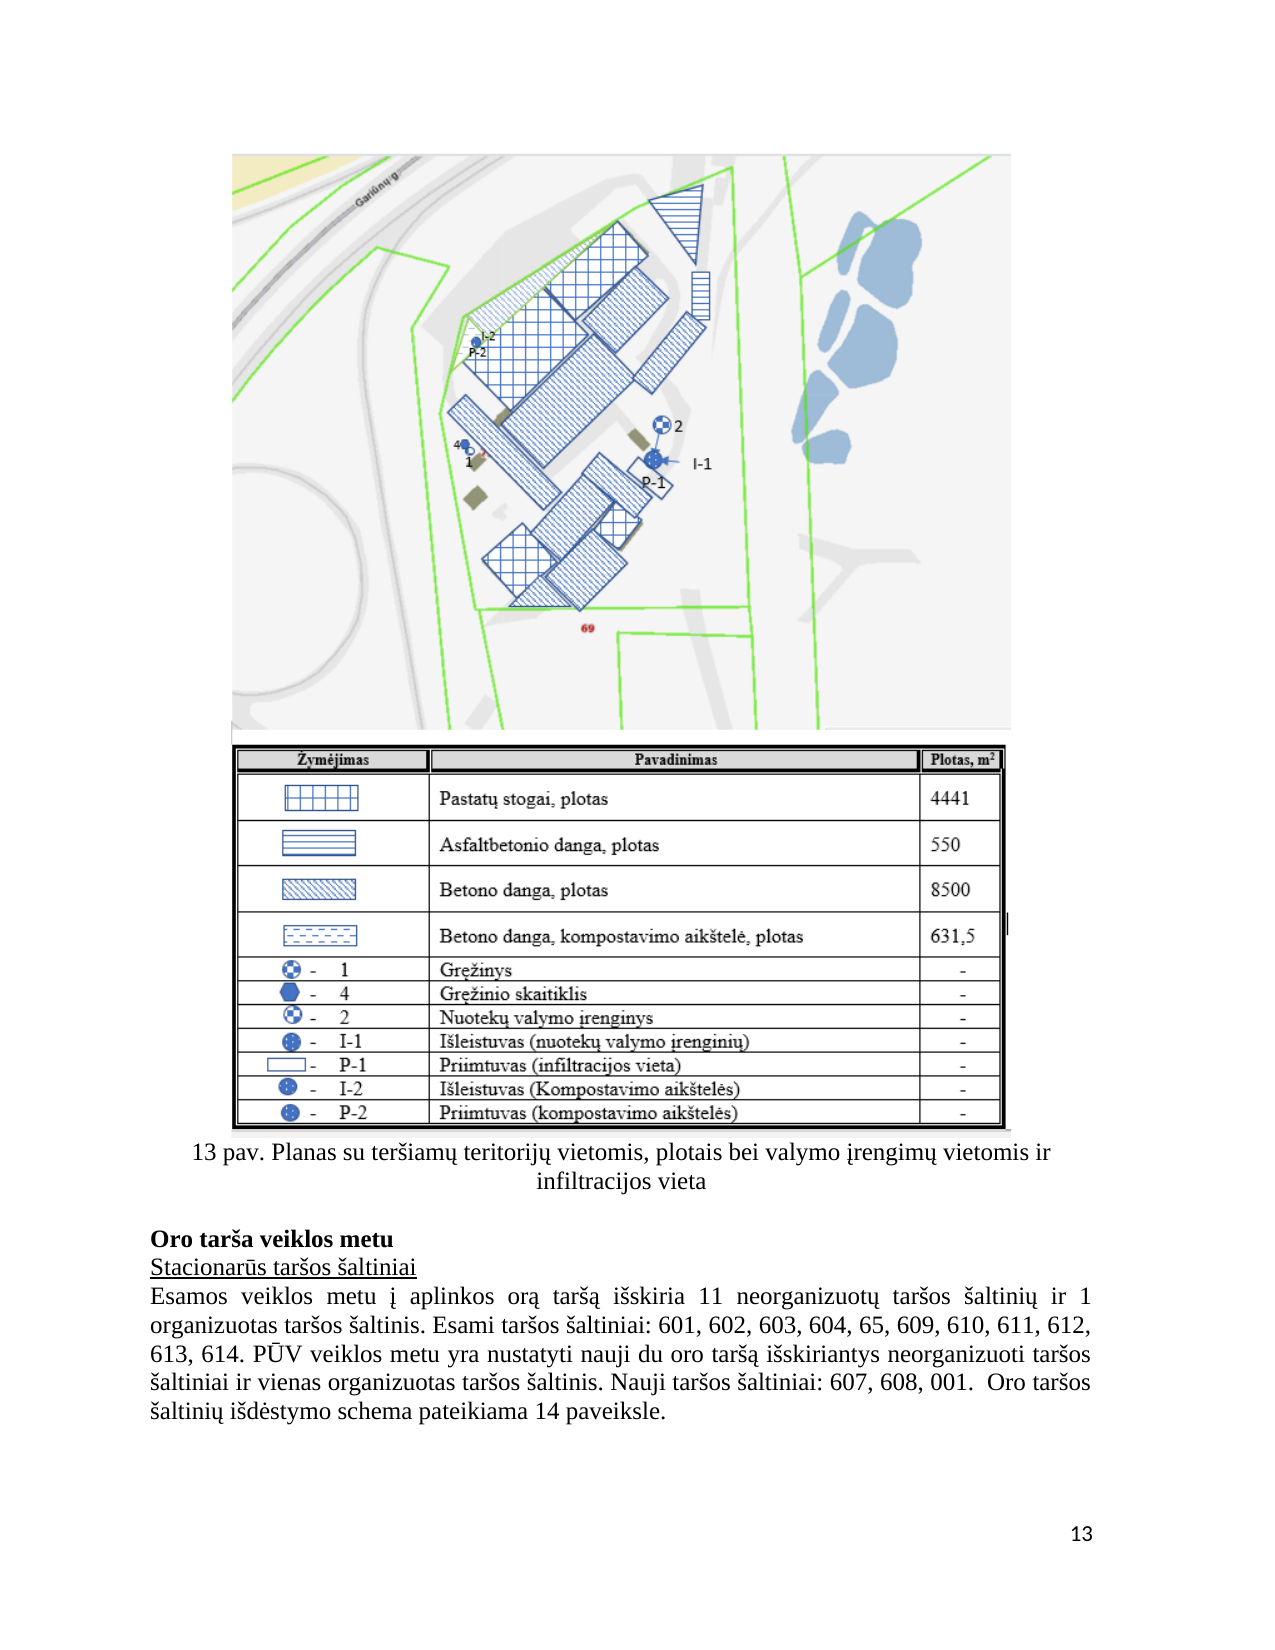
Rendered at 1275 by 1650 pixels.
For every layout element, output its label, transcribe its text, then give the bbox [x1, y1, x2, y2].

text Esamos veiklos metu į aplinkos orą taršą išskiria 11 neorganizuotų taršos šaltinių ir 1 organizuotas taršos šaltinis. Esami taršos šaltiniai: 601, 602, 603, 604, 65, 609, 610, 611, 612, 613, 614. PŪV veiklos metu yra nustatyti nauji du oro taršą išskiriantys neorganizuoti taršos šaltiniai ir vienas organizuotas taršos šaltinis. Nauji taršos šaltiniai: 607, 608, 001. Oro taršos šaltinių išdėstymo schema pateikiama 14 paveiksle. [150, 1281, 1093, 1425]
text 13 pav. Planas su teršiamų teritorijų vietomis, plotais bei valymo įrengimų vietomis ir infiltracijos vieta [150, 1137, 1092, 1195]
text Stacionarūs taršos šaltiniai [150, 1252, 1093, 1281]
picture [231, 150, 1012, 1138]
text Oro tarša veiklos metu [150, 1224, 1092, 1252]
